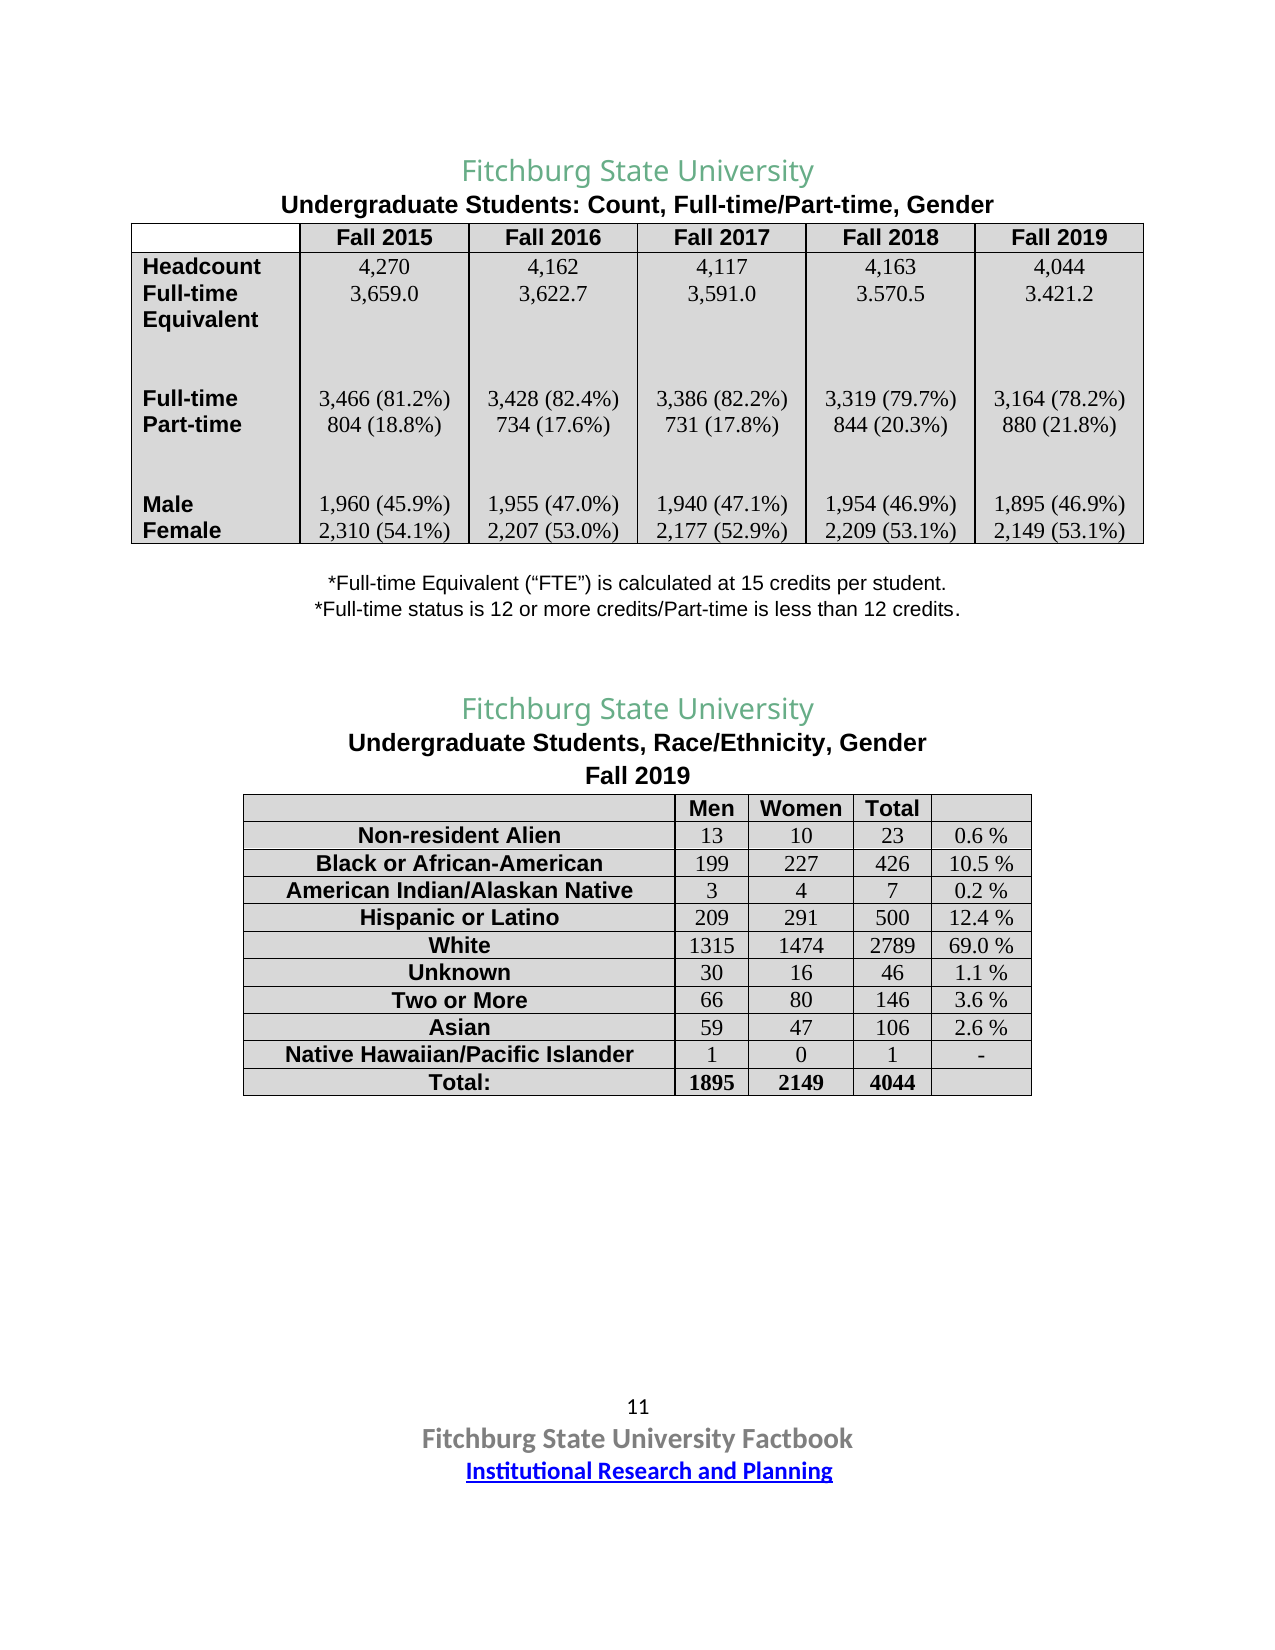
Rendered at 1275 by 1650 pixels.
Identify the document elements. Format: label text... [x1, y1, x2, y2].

table_cell 3 [676, 877, 748, 903]
table_cell 1895 [676, 1069, 748, 1095]
table_cell 4,270 3,659.0 3,466 (81.2%) 804 (18.8%) 1,960 (45.9%) 2,310 (54.1%) [301, 253, 468, 543]
table_cell - [932, 1041, 1031, 1068]
table_cell 2.6 % [932, 1014, 1031, 1040]
table_header Fall 2016 [470, 224, 637, 252]
table_header Total [854, 795, 931, 821]
table_header [932, 795, 1031, 821]
subtitle Undergraduate Students, Race/Ethnicity, Gender [150, 728, 1125, 756]
table_cell 0.6 % [932, 822, 1031, 848]
text *Full-time Equivalent (“FTE”) is calculated at 15 credits per student. [150, 571, 1125, 594]
table_cell Two or More [244, 987, 674, 1013]
table_cell 3.6 % [932, 987, 1031, 1013]
table_cell 10 [749, 822, 853, 848]
table_cell 4,163 3.570.5 3,319 (79.7%) 844 (20.3%) 1,954 (46.9%) 2,209 (53.1%) [807, 253, 974, 543]
table_cell American Indian/Alaskan Native [244, 877, 674, 903]
table_cell Non-resident Alien [244, 822, 674, 848]
table_cell 4,162 3,622.7 3,428 (82.4%) 734 (17.6%) 1,955 (47.0%) 2,207 (53.0%) [470, 253, 637, 543]
table_cell Native Hawaiian/Pacific Islander [244, 1041, 674, 1068]
table_header Fall 2017 [638, 224, 805, 252]
table_cell 1 [676, 1041, 748, 1068]
text Fitchburg State University [150, 688, 1125, 728]
table_cell White [244, 932, 674, 958]
table_header Women [749, 795, 853, 821]
table_cell 2789 [854, 932, 931, 958]
table_cell 426 [854, 850, 931, 876]
table_cell 13 [676, 822, 748, 848]
table_cell 0 [749, 1041, 853, 1068]
table_cell 146 [854, 987, 931, 1013]
table_cell 291 [749, 904, 853, 931]
table_cell 69.0 % [932, 932, 1031, 958]
table_cell 66 [676, 987, 748, 1013]
table_cell Hispanic or Latino [244, 904, 674, 931]
table_cell 209 [676, 904, 748, 931]
table_cell 1474 [749, 932, 853, 958]
table_cell 47 [749, 1014, 853, 1040]
table_cell 7 [854, 877, 931, 903]
table_header Men [676, 795, 748, 821]
table_header Fall 2015 [301, 224, 468, 252]
table_cell Black or African-American [244, 850, 674, 876]
table_cell 10.5 % [932, 850, 1031, 876]
table_cell 500 [854, 904, 931, 931]
table_header Fall 2019 [976, 224, 1143, 252]
table_cell 0.2 % [932, 877, 1031, 903]
table_cell 4,044 3.421.2 3,164 (78.2%) 880 (21.8%) 1,895 (46.9%) 2,149 (53.1%) [976, 253, 1143, 543]
subtitle Undergraduate Students: Count, Full-time/Part-time, Gender [150, 190, 1125, 218]
text *Full-time status is 12 or more credits/Part-time is less than 12 credits. [150, 594, 1125, 621]
table_cell Unknown [244, 959, 674, 986]
table_cell Asian [244, 1014, 674, 1040]
text Fitchburg State University [150, 150, 1125, 190]
table_header [244, 795, 674, 821]
table_cell Headcount Full-time Equivalent Full-time Part-time Male Female [132, 253, 299, 543]
table_cell 12.4 % [932, 904, 1031, 931]
table_cell 106 [854, 1014, 931, 1040]
table_header [132, 224, 299, 252]
table_cell 199 [676, 850, 748, 876]
table_cell [932, 1069, 1031, 1095]
table_cell 4 [749, 877, 853, 903]
table_cell 4044 [854, 1069, 931, 1095]
table_cell 4,117 3,591.0 3,386 (82.2%) 731 (17.8%) 1,940 (47.1%) 2,177 (52.9%) [638, 253, 805, 543]
table_cell 30 [676, 959, 748, 986]
table_cell 59 [676, 1014, 748, 1040]
table_cell 1.1 % [932, 959, 1031, 986]
table_cell 46 [854, 959, 931, 986]
table_cell 80 [749, 987, 853, 1013]
table_header Fall 2018 [807, 224, 974, 252]
subtitle Fall 2019 [150, 761, 1125, 789]
table_cell 1315 [676, 932, 748, 958]
table_cell Total: [244, 1069, 674, 1095]
table_cell 23 [854, 822, 931, 848]
table_cell 16 [749, 959, 853, 986]
table_cell 227 [749, 850, 853, 876]
table_cell 2149 [749, 1069, 853, 1095]
table_cell 1 [854, 1041, 931, 1068]
